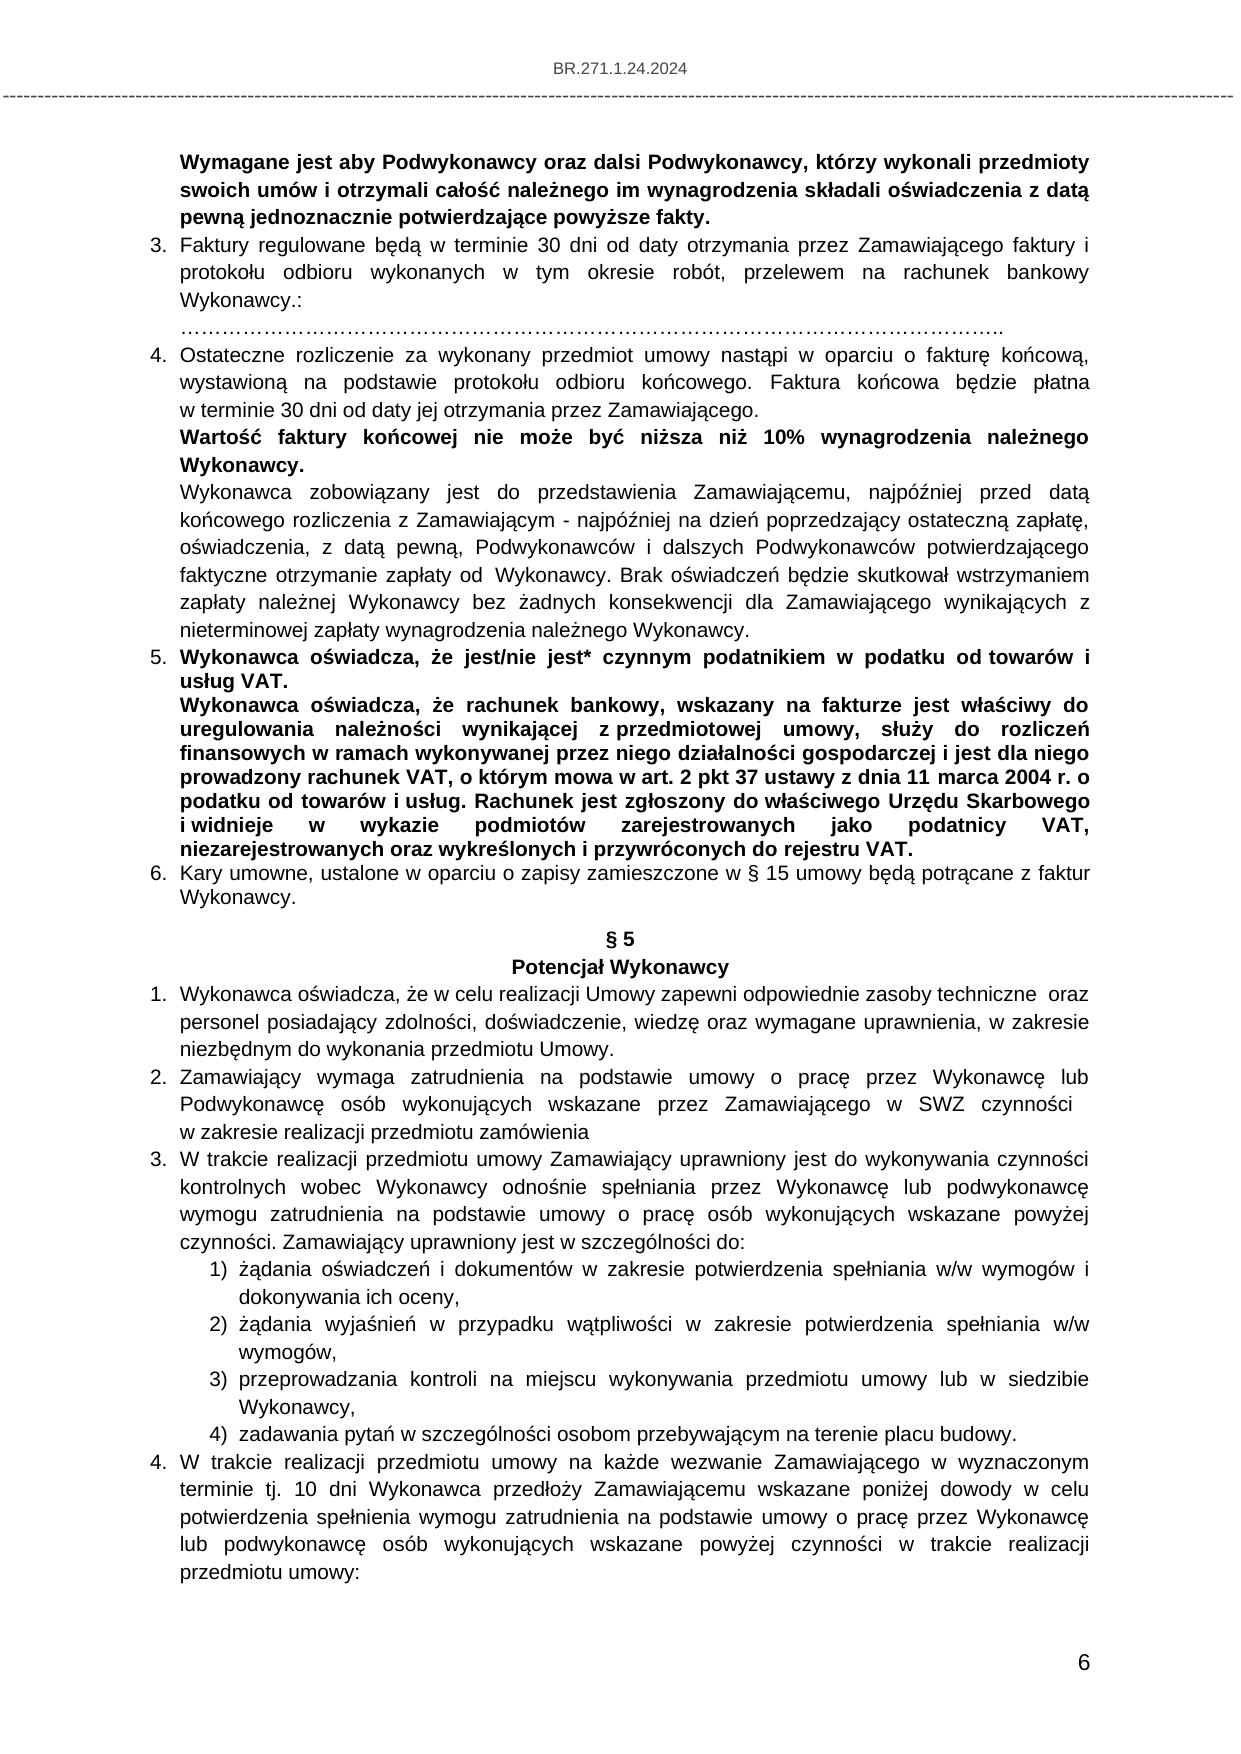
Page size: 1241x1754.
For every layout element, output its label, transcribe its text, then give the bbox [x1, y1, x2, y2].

list Wykonawca oświadcza, że w celu realizacji Umowy zapewni odpowiednie zasoby techniczne oraz personel posiadający zdolności, doświadczenie, wiedzę oraz wymagane uprawnienia, w zakresie niezbędnym do wykonania przedmiotu Umowy. [150, 982, 1090, 1061]
text § 5 [150, 927, 1090, 951]
text Potencjał Wykonawcy [150, 955, 1090, 979]
list Wykonawca zobowiązany jest do przedstawienia Zamawiającemu, najpóźniej przed datą końcowego rozliczenia z Zamawiającym - najpóźniej na dzień poprzedzający ostateczną zapłatę, oświadczenia, z datą pewną, Podwykonawców i dalszych Podwykonawców potwierdzającego faktyczne otrzymanie zapłaty od Wykonawcy. Brak oświadczeń będzie skutkował wstrzymaniem zapłaty należnej Wykonawcy bez żadnych konsekwencji dla Zamawiającego wynikających z nieterminowej zapłaty wynagrodzenia należnego Wykonawcy. [179, 480, 1090, 641]
list Wykonawca oświadcza, że rachunek bankowy, wskazany na fakturze jest właściwy do uregulowania należności wynikającej z przedmiotowej umowy, służy do rozliczeń finansowych w ramach wykonywanej przez niego działalności gospodarczej i jest dla niego prowadzony rachunek VAT, o którym mowa w art. 2 pkt 37 ustawy z dnia 11 marca 2004 r. o podatku od towarów i usług. Rachunek jest zgłoszony do właściwego Urzędu Skarbowego i widnieje w wykazie podmiotów zarejestrowanych jako podatnicy VAT, niezarejestrowanych oraz wykreślonych i przywróconych do rejestru VAT. [179, 693, 1090, 861]
list W trakcie realizacji przedmiotu umowy Zamawiający uprawniony jest do wykonywania czynności kontrolnych wobec Wykonawcy odnośnie spełniania przez Wykonawcę lub podwykonawcę wymogu zatrudnienia na podstawie umowy o pracę osób wykonujących wskazane powyżej czynności. Zamawiający uprawniony jest w szczególności do: [150, 1147, 1090, 1254]
list żądania oświadczeń i dokumentów w zakresie potwierdzenia spełniania w/w wymogów i dokonywania ich oceny, [209, 1257, 1090, 1309]
list W trakcie realizacji przedmiotu umowy na każde wezwanie Zamawiającego w wyznaczonym terminie tj. 10 dni Wykonawca przedłoży Zamawiającemu wskazane poniżej dowody w celu potwierdzenia spełnienia wymogu zatrudnienia na podstawie umowy o pracę przez Wykonawcę lub podwykonawcę osób wykonujących wskazane powyżej czynności w trakcie realizacji przedmiotu umowy: [150, 1450, 1090, 1584]
list Faktury regulowane będą w terminie 30 dni od daty otrzymania przez Zamawiającego faktury i protokołu odbioru wykonanych w tym okresie robót, przelewem na rachunek bankowy Wykonawcy.: [150, 232, 1090, 311]
list Zamawiający wymaga zatrudnienia na podstawie umowy o pracę przez Wykonawcę lub Podwykonawcę osób wykonujących wskazane przez Zamawiającego w SWZ czynności w zakresie realizacji przedmiotu zamówienia [150, 1065, 1090, 1144]
list ……………………………………………………………………………………………………….. [179, 315, 1090, 339]
list żądania wyjaśnień w przypadku wątpliwości w zakresie potwierdzenia spełniania w/w wymogów, [209, 1312, 1090, 1364]
text Wymagane jest aby Podwykonawcy oraz dalsi Podwykonawcy, którzy wykonali przedmioty swoich umów i otrzymali całość należnego im wynagrodzenia składali oświadczenia z datą pewną jednoznacznie potwierdzające powyższe fakty. [179, 150, 1090, 229]
list przeprowadzania kontroli na miejscu wykonywania przedmiotu umowy lub w siedzibie Wykonawcy, [209, 1367, 1090, 1419]
list zadawania pytań w szczególności osobom przebywającym na terenie placu budowy. [209, 1422, 1090, 1446]
list Wartość faktury końcowej nie może być niższa niż 10% wynagrodzenia należnego Wykonawcy. [179, 425, 1090, 476]
list Wykonawca oświadcza, że jest/nie jest* czynnym podatnikiem w podatku od towarów i usług VAT. [150, 645, 1090, 693]
list Ostateczne rozliczenie za wykonany przedmiot umowy nastąpi w oparciu o fakturę końcową, wystawioną na podstawie protokołu odbioru końcowego. Faktura końcowa będzie płatna w terminie 30 dni od daty jej otrzymania przez Zamawiającego. [150, 342, 1090, 421]
list Kary umowne, ustalone w oparciu o zapisy zamieszczone w § 15 umowy będą potrącane z faktur Wykonawcy. [150, 861, 1090, 908]
